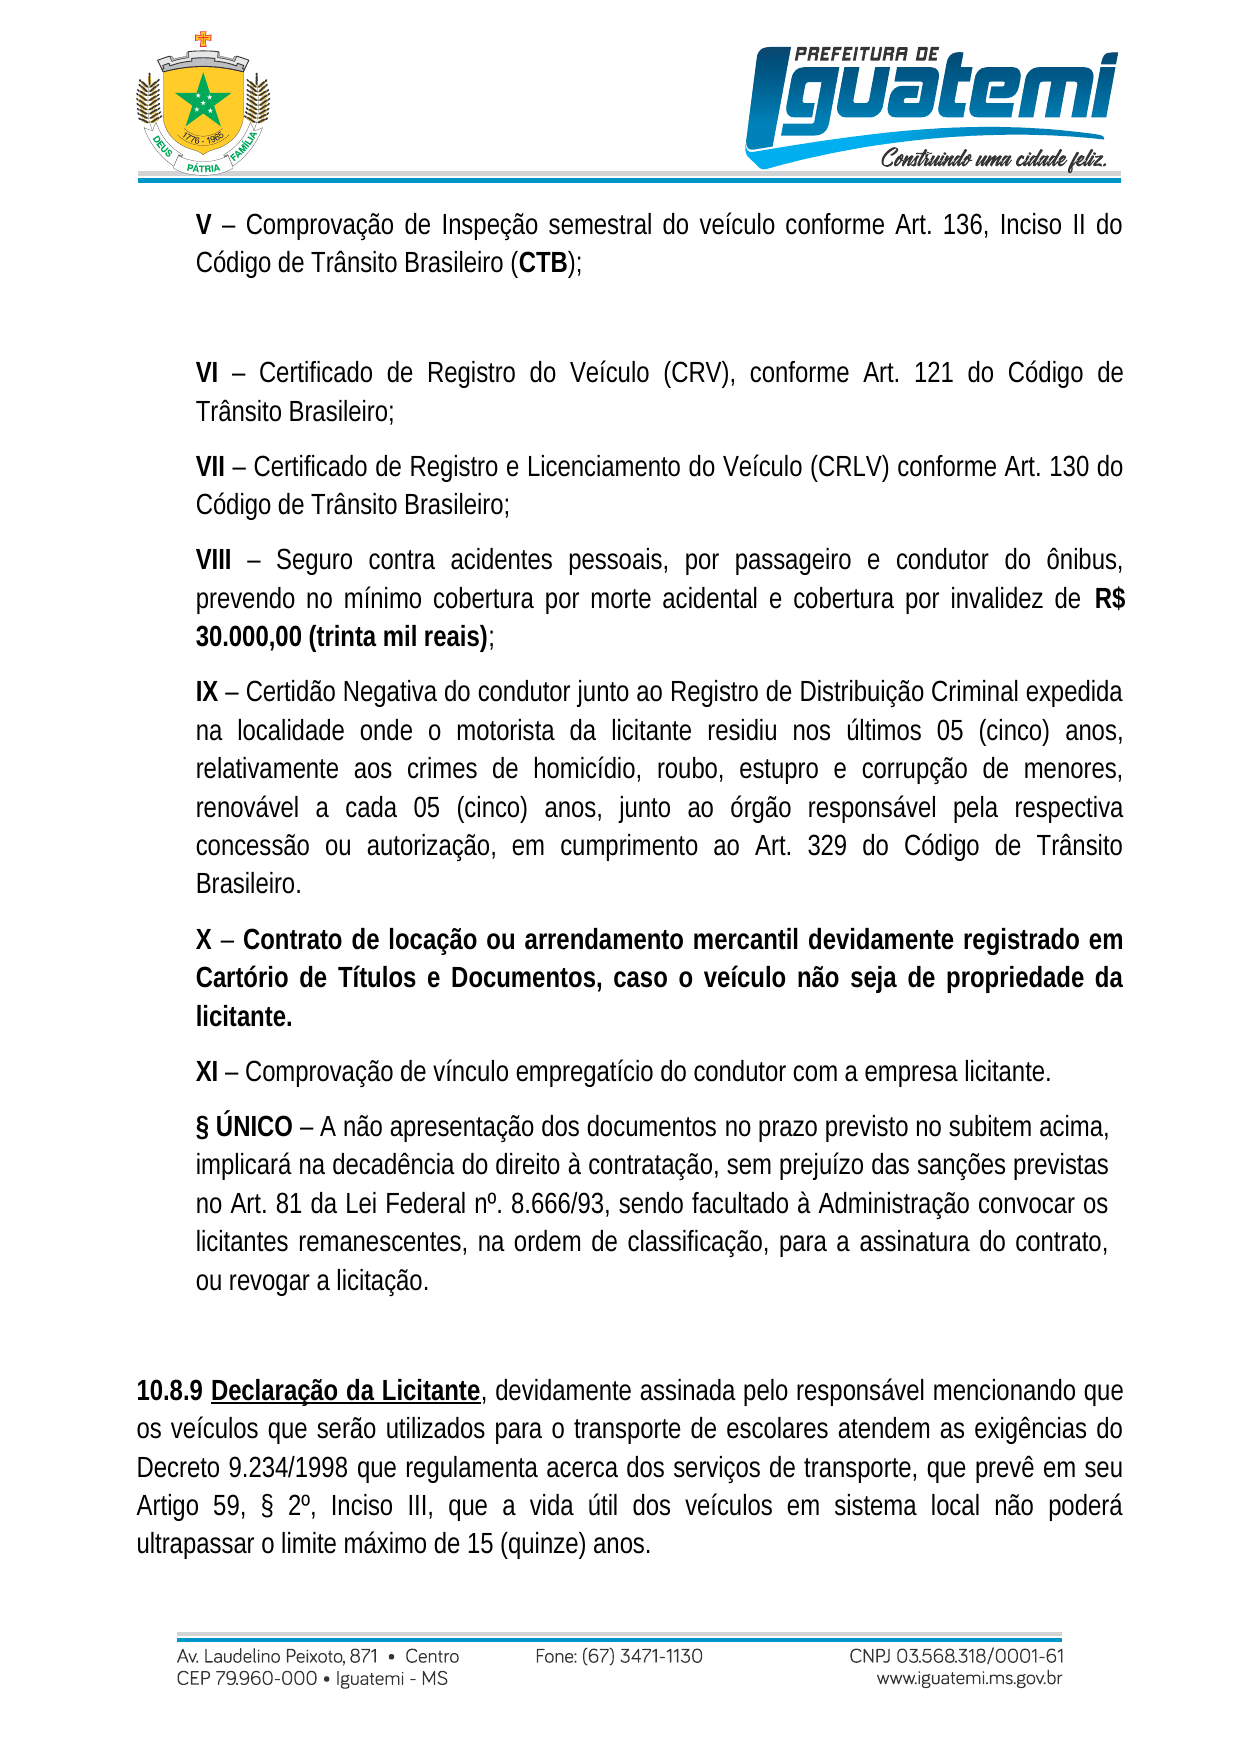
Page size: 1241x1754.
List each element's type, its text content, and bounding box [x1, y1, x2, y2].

text VI – Certificado de Registro do Veículo (CRV), conforme Art. 121 do Código de Trânsito Brasileiro; [196, 355, 1125, 427]
text V – Comprovação de Inspeção semestral do veículo conforme Art. 136, Inciso II do Código de Trânsito Brasileiro (CTB); [196, 207, 1125, 279]
text VII – Certificado de Registro e Licenciamento do Veículo (CRLV) conforme Art. 130 do Código de Trânsito Brasileiro; [196, 449, 1125, 521]
text X – Contrato de locação ou arrendamento mercantil devidamente registrado em Cartório de Títulos e Documentos, caso o veículo não seja de propriedade da licitante. [196, 922, 1125, 1032]
text § ÚNICO – A não apresentação dos documentos no prazo previsto no subitem acima, implicará na decadência do direito à contratação, sem prejuízo das sanções previstas no Art. 81 da Lei Federal nº. 8.666/93, sendo facultado à Administração convocar os licitantes remanescentes, na ordem de classificação, para a assinatura do contrato, ou revogar a licitação. [196, 1109, 1110, 1296]
text XI – Comprovação de vínculo empregatício do condutor com a empresa licitante. [196, 1054, 1125, 1087]
text VIII – Seguro contra acidentes pessoais, por passageiro e condutor do ônibus, prevendo no mínimo cobertura por morte acidental e cobertura por invalidez de R$ 30.000,00 (trinta mil reais); [196, 542, 1125, 653]
text 10.8.9 Declaração da Licitante, devidamente assinada pelo responsável mencionando que os veículos que serão utilizados para o transporte de escolares atendem as exigências do Decreto 9.234/1998 que regulamenta acerca dos serviços de transporte, que prevê em seu Artigo 59, § 2º, Inciso III, que a vida útil dos veículos em sistema local não poderá ultrapassar o limite máximo de 15 (quinze) anos. [136, 1373, 1125, 1560]
text IX – Certidão Negativa do condutor junto ao Registro de Distribuição Criminal expedida na localidade onde o motorista da licitante residiu nos últimos 05 (cinco) anos, relativamente aos crimes de homicídio, roubo, estupro e corrupção de menores, renovável a cada 05 (cinco) anos, junto ao órgão responsável pela respectiva concessão ou autorização, em cumprimento ao Art. 329 do Código de Trânsito Brasileiro. [196, 674, 1125, 900]
